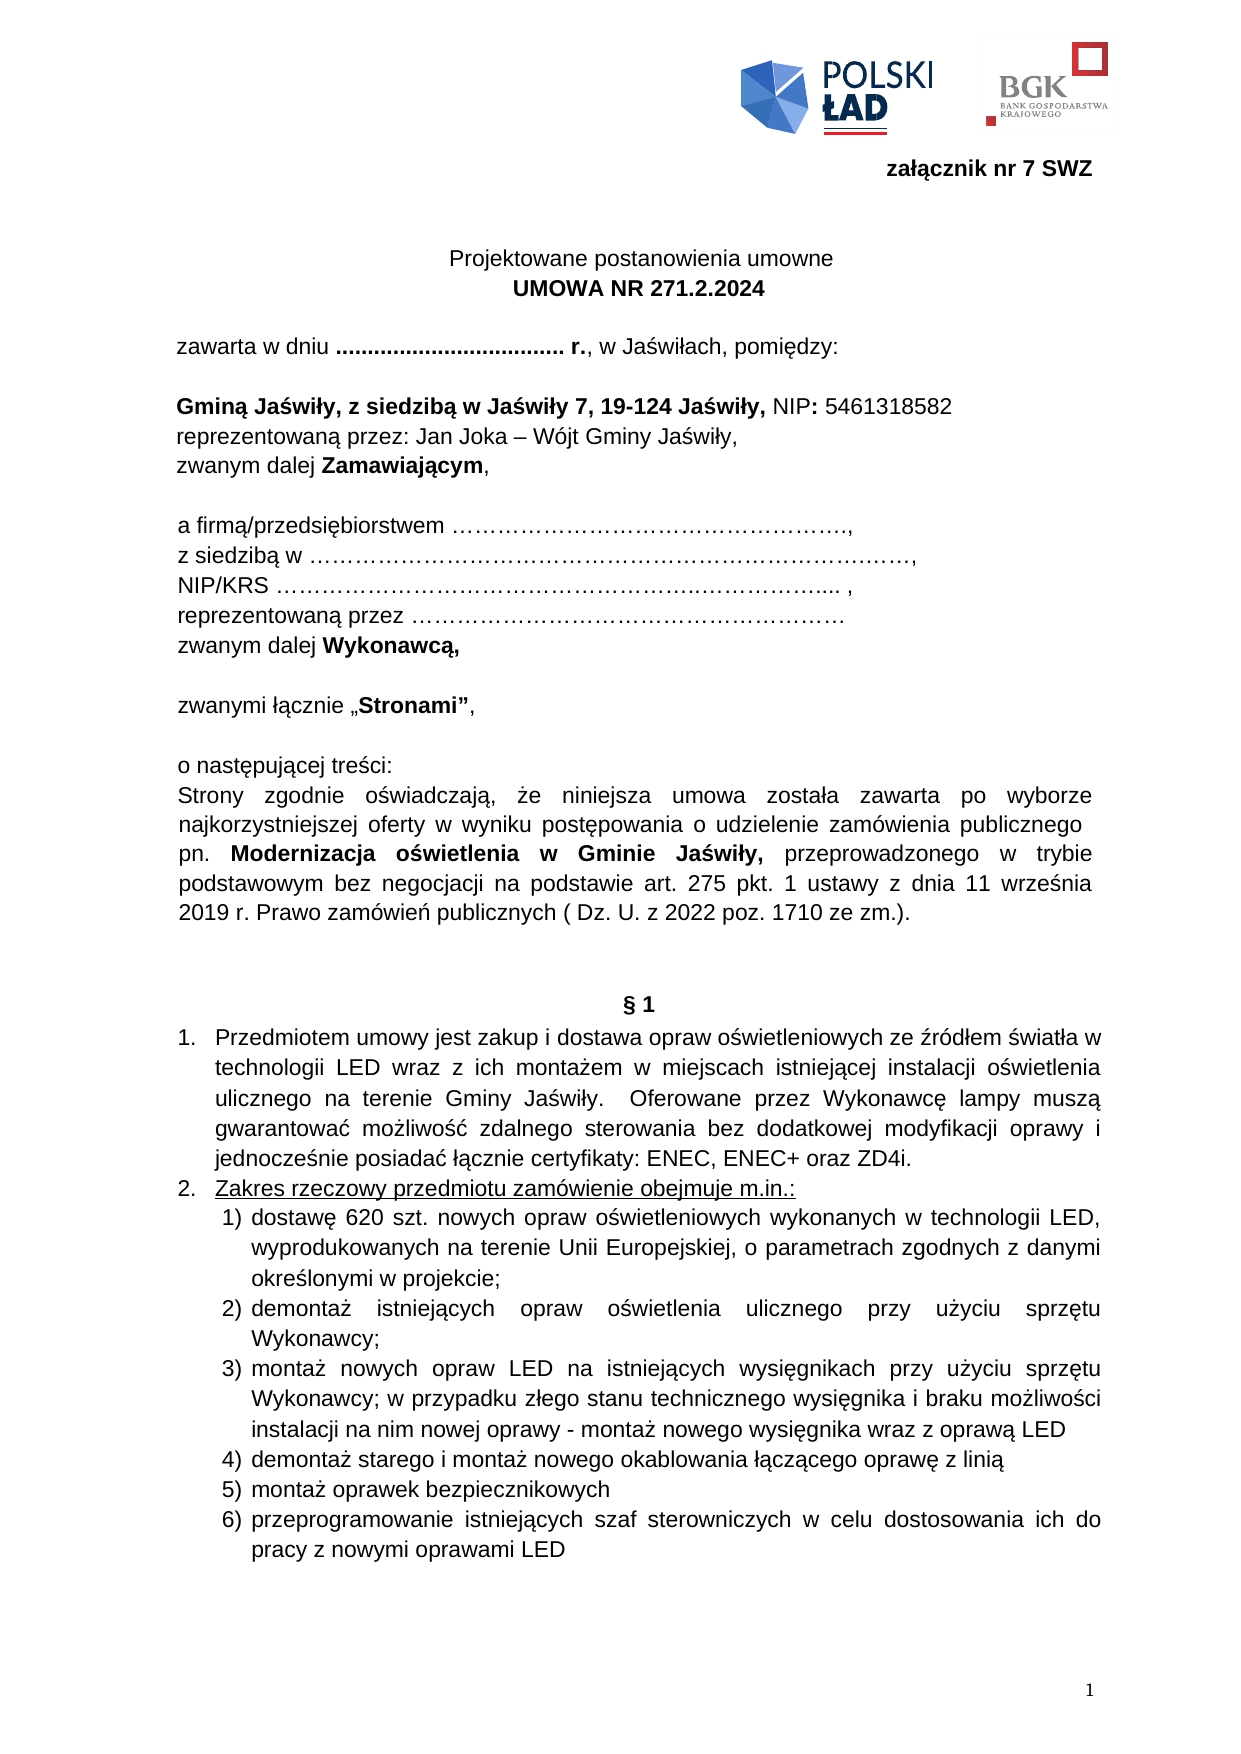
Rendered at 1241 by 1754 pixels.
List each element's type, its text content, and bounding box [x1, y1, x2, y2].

text Strony zgodnie oświadczają, że niniejsza umowa została zawarta po wyborze najkorzystniejszej oferty w wyniku postępowania o udzielenie zamówienia publicznego pn. Modernizacja oświetlenia w Gminie Jaświły, przeprowadzonego w trybie podstawowym bez negocjacji na podstawie art. 275 pkt. 1 ustawy z dnia 11 września 2019 r. Prawo zamówień publicznych ( Dz. U. z 2022 poz. 1710 ze zm.). [177, 782, 1092, 925]
text NIP/KRS ………………………………………………..…………….... , [177, 572, 1093, 598]
text Projektowane postanowienia umowne [181, 245, 1102, 271]
list demontaż starego i montaż nowego okablowania łączącego oprawę z linią [222, 1446, 1102, 1472]
text o następującej treści: [177, 752, 623, 778]
text a firmą/przedsiębiorstwem ……………………………………………., [177, 512, 1093, 538]
text Gminą Jaświły, z siedzibą w Jaświły 7, 19-124 Jaświły, NIP: 5461318582 [176, 393, 1093, 419]
picture [986, 116, 996, 126]
text zwanym dalej Wykonawcą, [177, 632, 623, 658]
list montaż oprawek bezpiecznikowych [222, 1476, 1102, 1502]
text zawarta w dniu .................................... r., w Jaświłach, pomiędzy: [176, 333, 1093, 359]
text reprezentowaną przez: Jan Joka – Wójt Gminy Jaświły, [176, 423, 1093, 449]
list montaż nowych opraw LED na istniejących wysięgnikach przy użyciu sprzętu Wykonawcy; w przypadku złego stanu technicznego wysięgnika i braku możliwości instalacji na nim nowej oprawy - montaż nowego wysięgnika wraz z oprawą LED [222, 1355, 1102, 1442]
text załącznik nr 7 SWZ [177, 155, 1092, 181]
list przeprogramowanie istniejących szaf sterowniczych w celu dostosowania ich do pracy z nowymi oprawami LED [222, 1506, 1102, 1563]
text reprezentowaną przez ………………………………………………… [177, 602, 1093, 628]
picture [1072, 42, 1108, 76]
text zwanymi łącznie „Stronami”, [177, 692, 623, 718]
subtitle § 1 [177, 991, 1100, 1018]
list Przedmiotem umowy jest zakup i dostawa opraw oświetleniowych ze źródłem światła w technologii LED wraz z ich montażem w miejscach istniejącej instalacji oświetlenia ulicznego na terenie Gminy Jaświły. Oferowane przez Wykonawcę lampy muszą gwarantować możliwość zdalnego sterowania bez dodatkowej modyfikacji oprawy i jednocześnie posiadać łącznie certyfikaty: ENEC, ENEC+ oraz ZD4i. [177, 1024, 1102, 1171]
subtitle UMOWA NR 271.2.2024 [177, 275, 1100, 302]
text z siedzibą w ……………………………………………………………….……, [177, 542, 1093, 568]
list dostawę 620 szt. nowych opraw oświetleniowych wykonanych w technologii LED, wyprodukowanych na terenie Unii Europejskiej, o parametrach zgodnych z danymi określonymi w projekcie; [222, 1204, 1102, 1291]
list Zakres rzeczowy przedmiotu zamówienie obejmuje m.in.: [177, 1175, 1101, 1202]
list demontaż istniejących opraw oświetlenia ulicznego przy użyciu sprzętu Wykonawcy; [222, 1295, 1102, 1351]
text zwanym dalej Zamawiającym, [176, 452, 1093, 479]
